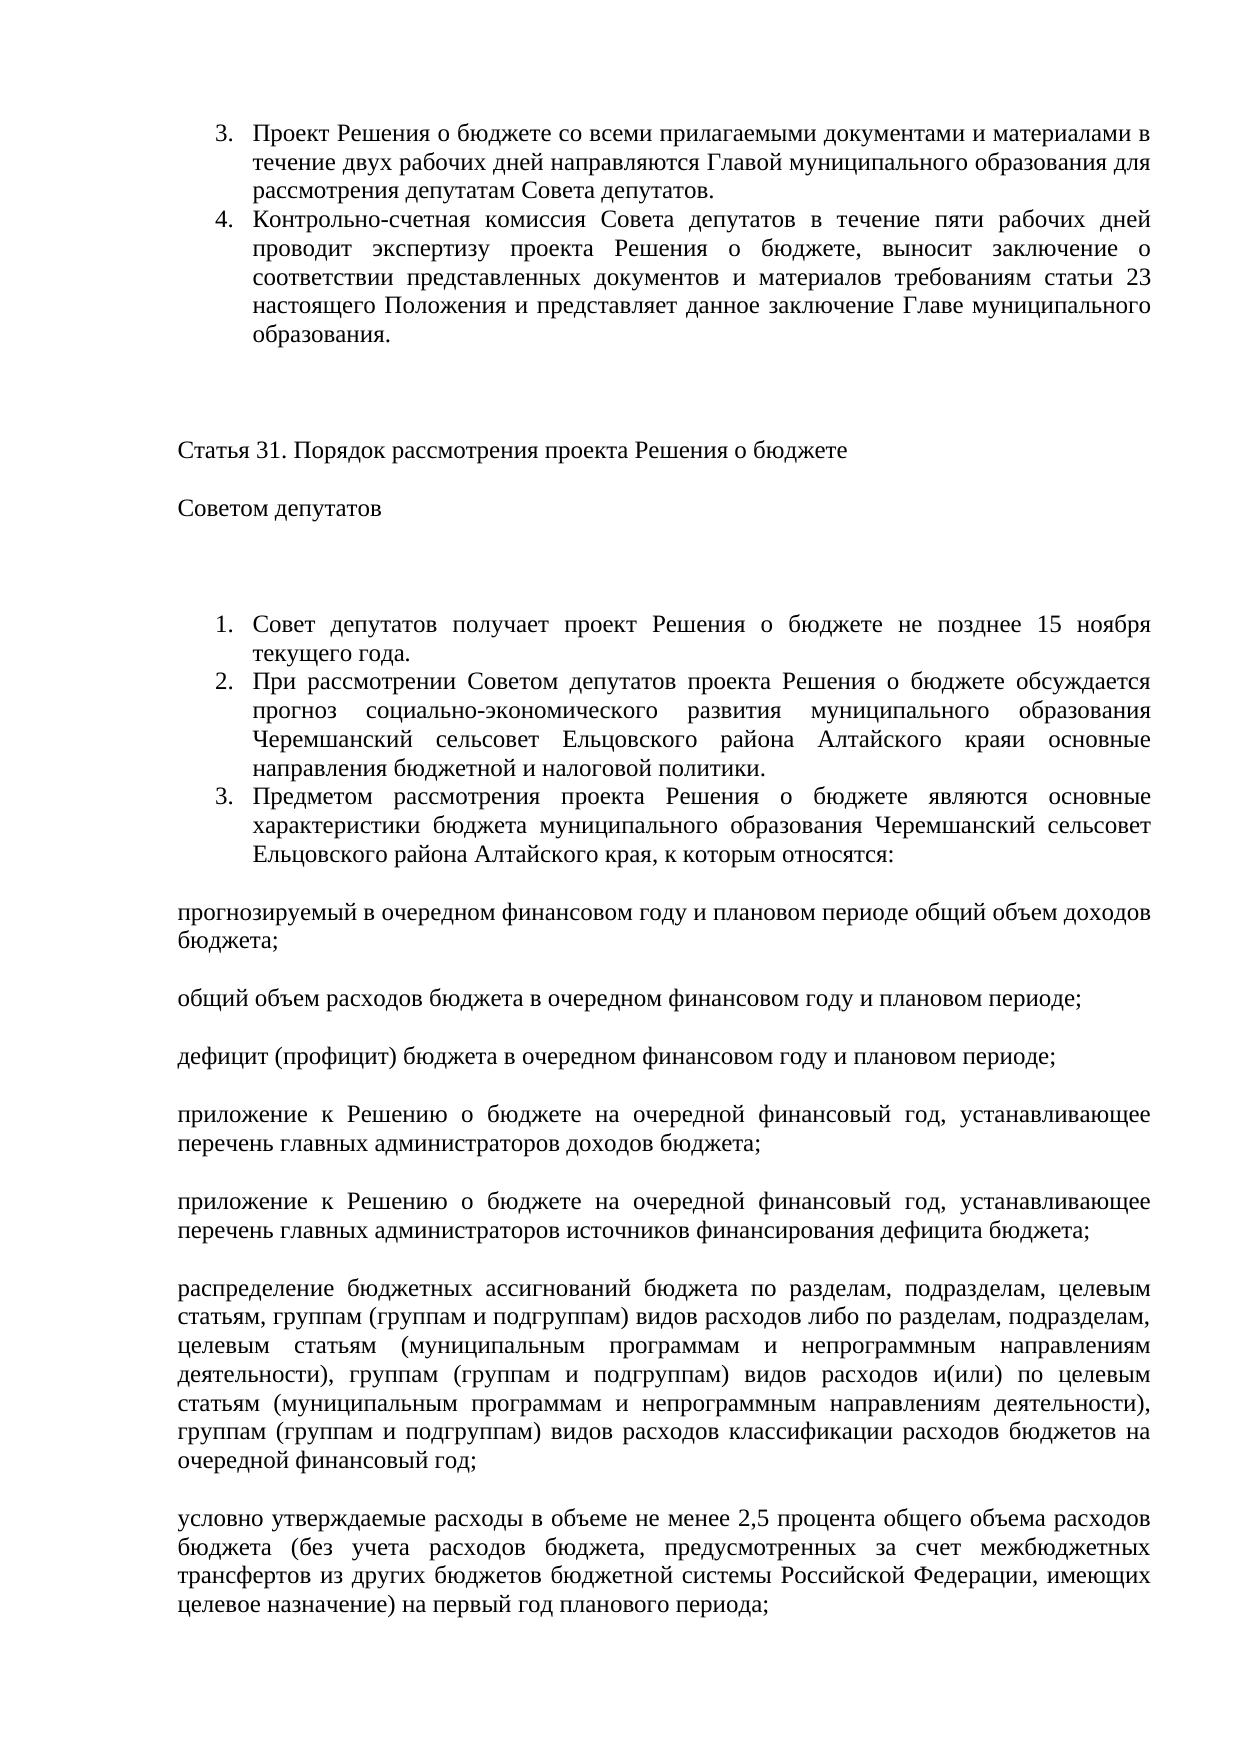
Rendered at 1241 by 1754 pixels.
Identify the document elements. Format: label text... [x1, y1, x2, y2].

list При рассмотрении Советом депутатов проекта Решения о бюджете обсуждается прогноз социально-экономического развития муниципального образования Черемшанский сельсовет Ельцовского района Алтайского краяи основные направления бюджетной и налоговой политики. [215, 666, 1152, 781]
list Контрольно-счетная комиссия Совета депутатов в течение пяти рабочих дней проводит экспертизу проекта Решения о бюджете, выносит заключение о соответствии представленных документов и материалов требованиям статьи 23 настоящего Положения и представляет данное заключение Главе муниципального образования. [215, 204, 1152, 348]
text приложение к Решению о бюджете на очередной финансовый год, устанавливающее перечень главных администраторов источников финансирования дефицита бюджета; [177, 1186, 1152, 1243]
text общий объем расходов бюджета в очередном финансовом году и плановом периоде; [177, 983, 1152, 1012]
text дефицит (профицит) бюджета в очередном финансовом году и плановом периоде; [177, 1041, 1152, 1070]
text Статья 31. Порядок рассмотрения проекта Решения о бюджете [177, 435, 1152, 464]
text условно утверждаемые расходы в объеме не менее 2,5 процента общего объема расходов бюджета (без учета расходов бюджета, предусмотренных за счет межбюджетных трансфертов из других бюджетов бюджетной системы Российской Федерации, имеющих целевое назначение) на первый год планового периода; [177, 1503, 1152, 1618]
text прогнозируемый в очередном финансовом году и плановом периоде общий объем доходов бюджета; [177, 897, 1152, 954]
text Советом депутатов [177, 493, 1152, 522]
text распределение бюджетных ассигнований бюджета по разделам, подразделам, целевым статьям, группам (группам и подгруппам) видов расходов либо по разделам, подразделам, целевым статьям (муниципальным программам и непрограммным направлениям деятельности), группам (группам и подгруппам) видов расходов и(или) по целевым статьям (муниципальным программам и непрограммным направлениям деятельности), группам (группам и подгруппам) видов расходов классификации расходов бюджетов на очередной финансовый год; [177, 1273, 1152, 1474]
list Предметом рассмотрения проекта Решения о бюджете являются основные характеристики бюджета муниципального образования Черемшанский сельсовет Ельцовского района Алтайского края, к которым относятся: [215, 781, 1152, 868]
list Совет депутатов получает проект Решения о бюджете не позднее 15 ноября текущего года. [215, 609, 1152, 666]
list Проект Решения о бюджете со всеми прилагаемыми документами и материалами в течение двух рабочих дней направляются Главой муниципального образования для рассмотрения депутатам Совета депутатов. [215, 118, 1152, 204]
text приложение к Решению о бюджете на очередной финансовый год, устанавливающее перечень главных администраторов доходов бюджета; [177, 1099, 1152, 1157]
